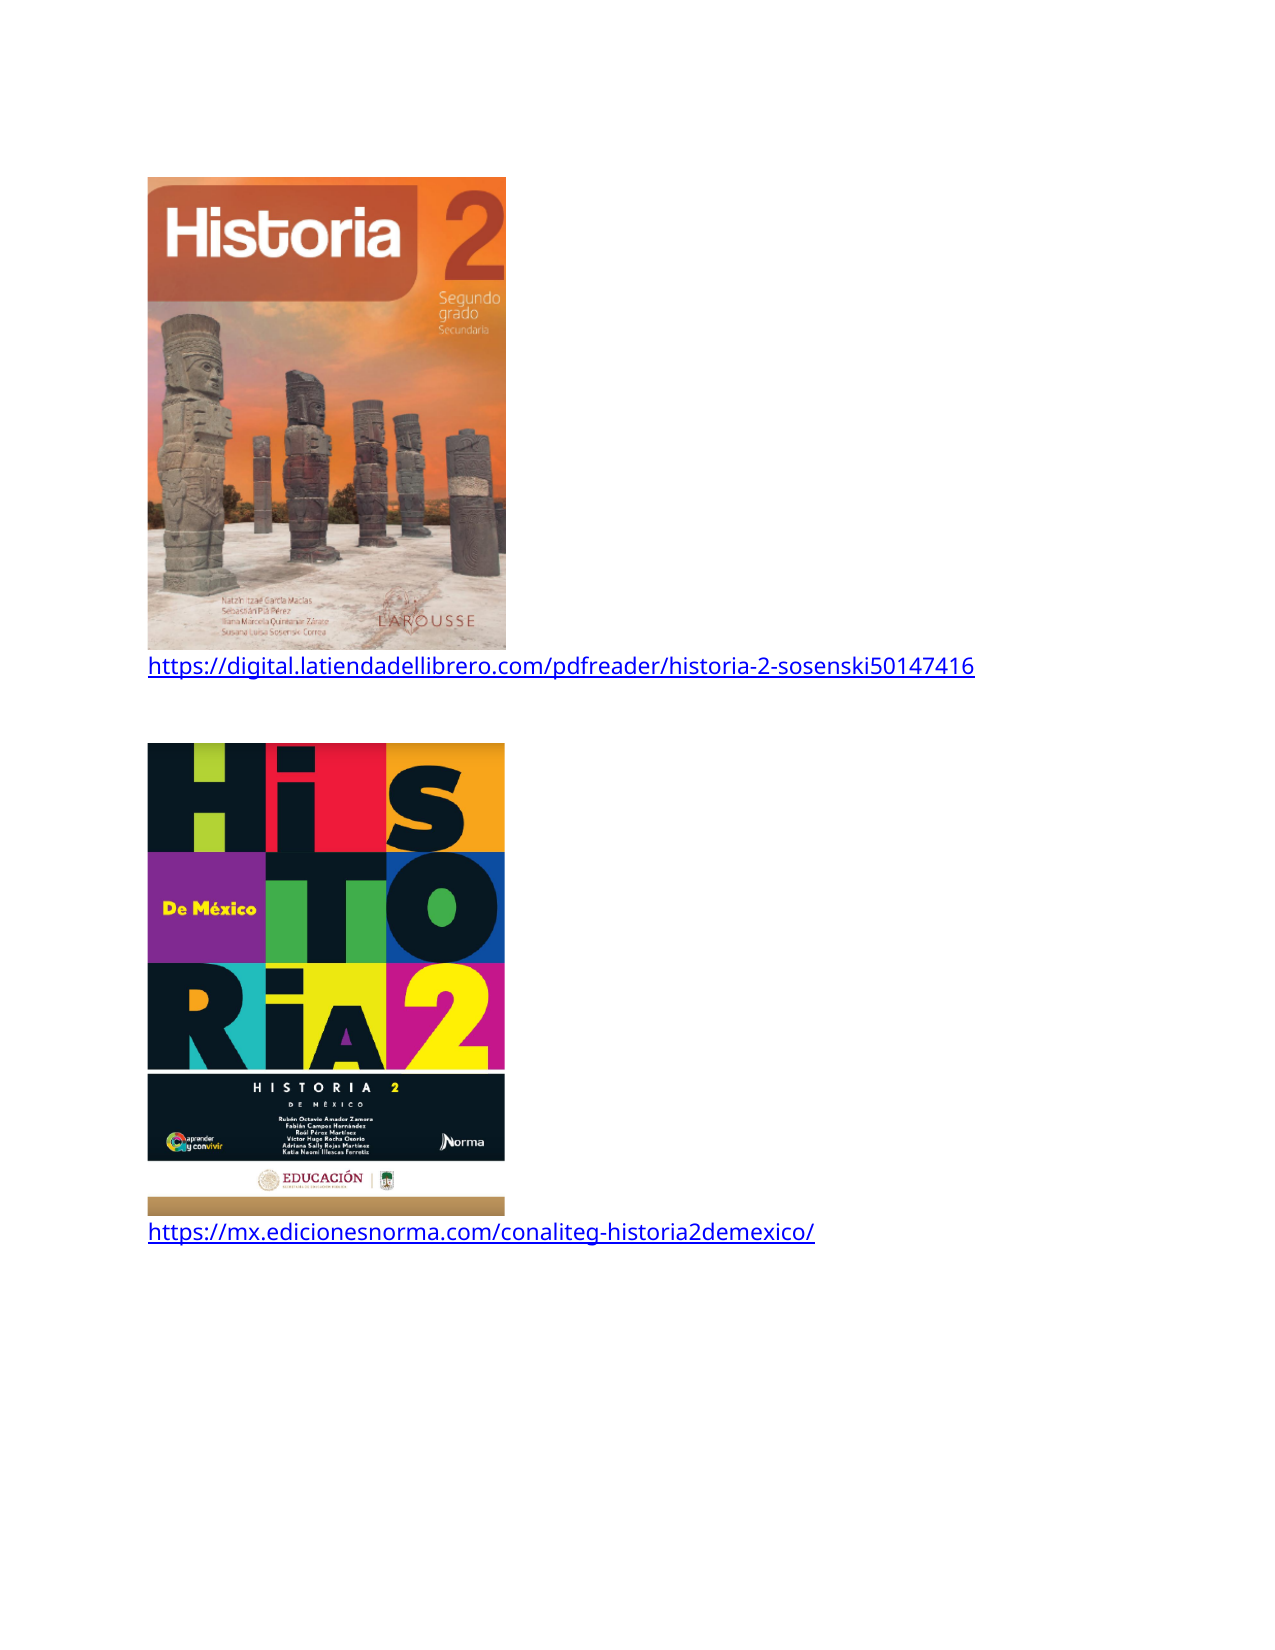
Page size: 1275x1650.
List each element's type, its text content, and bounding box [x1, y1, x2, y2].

picture [147, 743, 505, 1216]
text https://mx.edicionesnorma.com/conaliteg-historia2demexico/ [148, 1216, 1127, 1247]
picture [147, 177, 506, 650]
text https://digital.latiendadellibrero.com/pdfreader/historia-2-sosenski50147416 [148, 649, 1127, 681]
